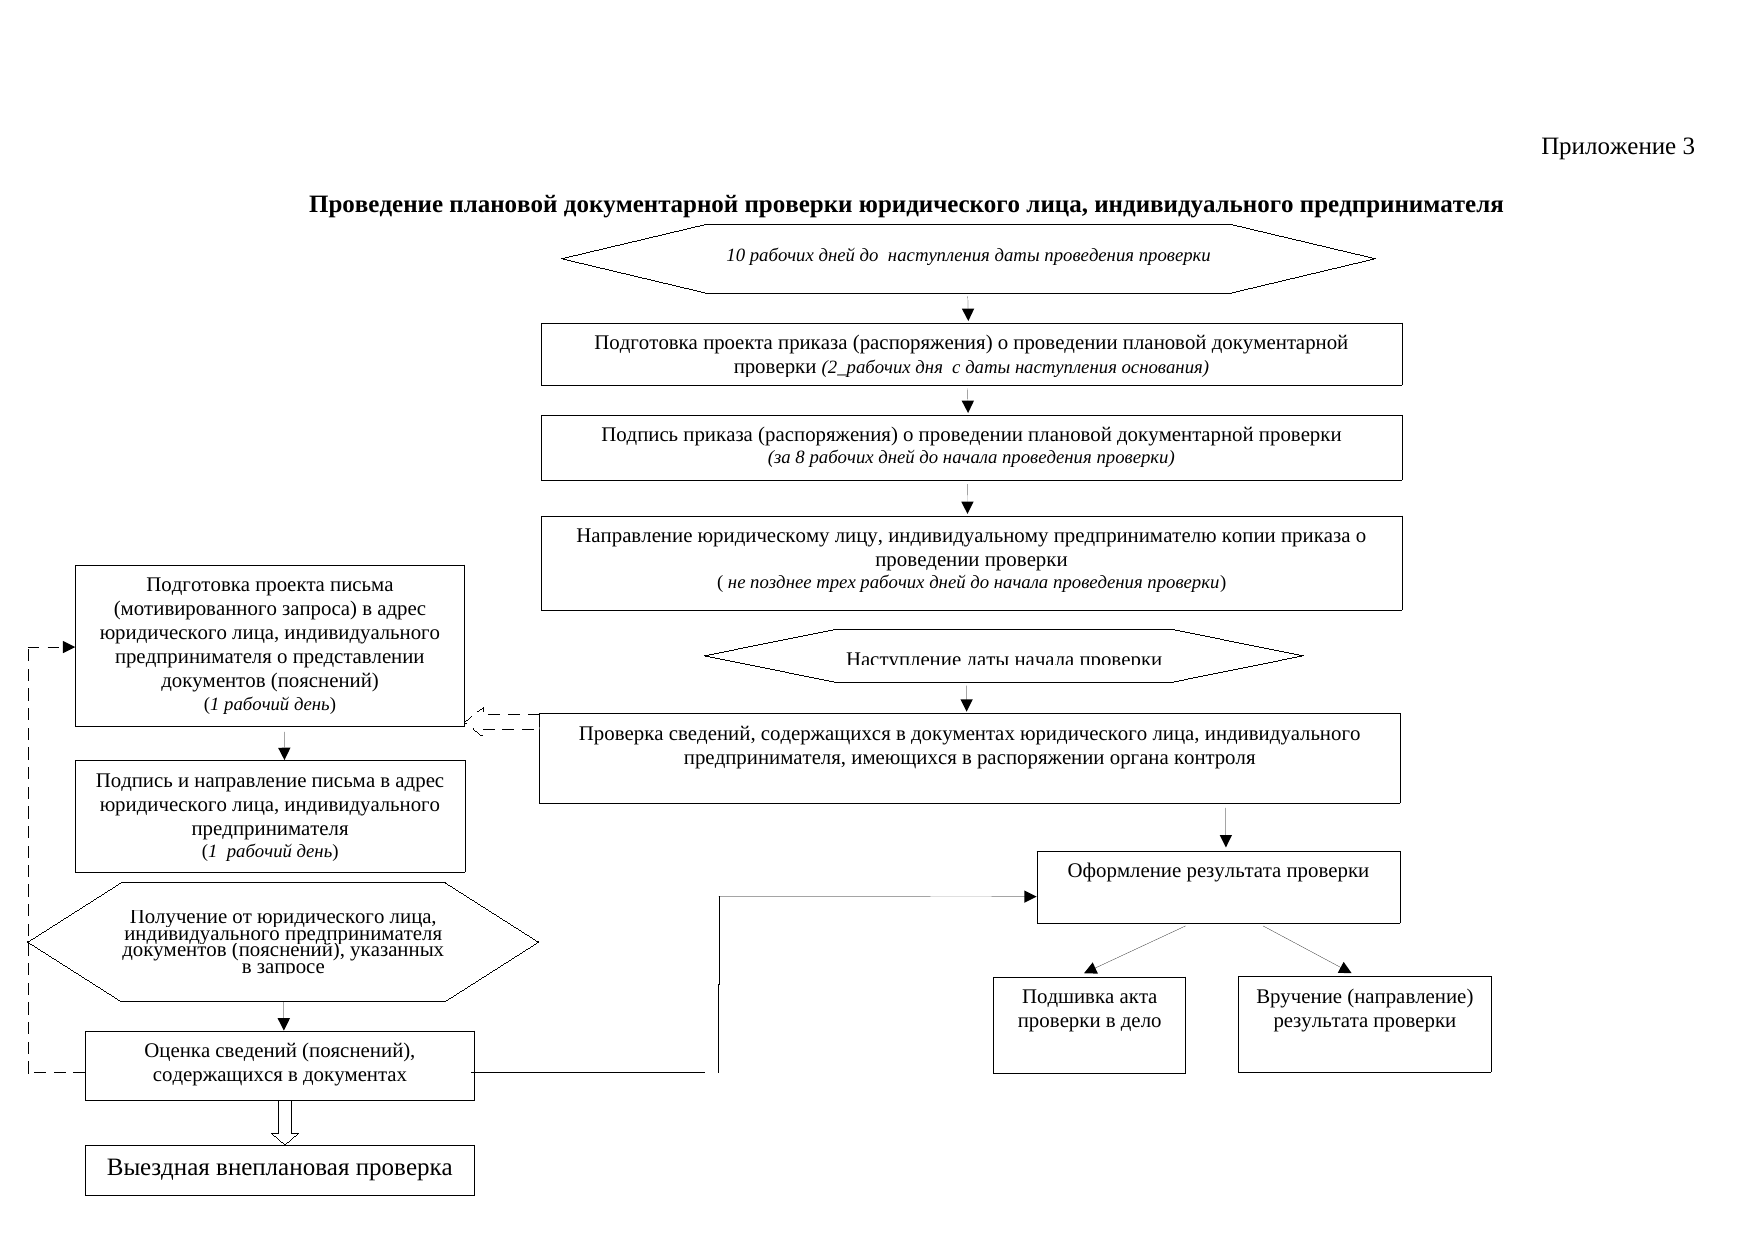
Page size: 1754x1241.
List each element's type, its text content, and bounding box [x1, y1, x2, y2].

text Проведение плановой документарной проверки юридического лица, индивидуального предпринимателя [118, 189, 1695, 218]
text Приложение 3 [118, 131, 1695, 160]
